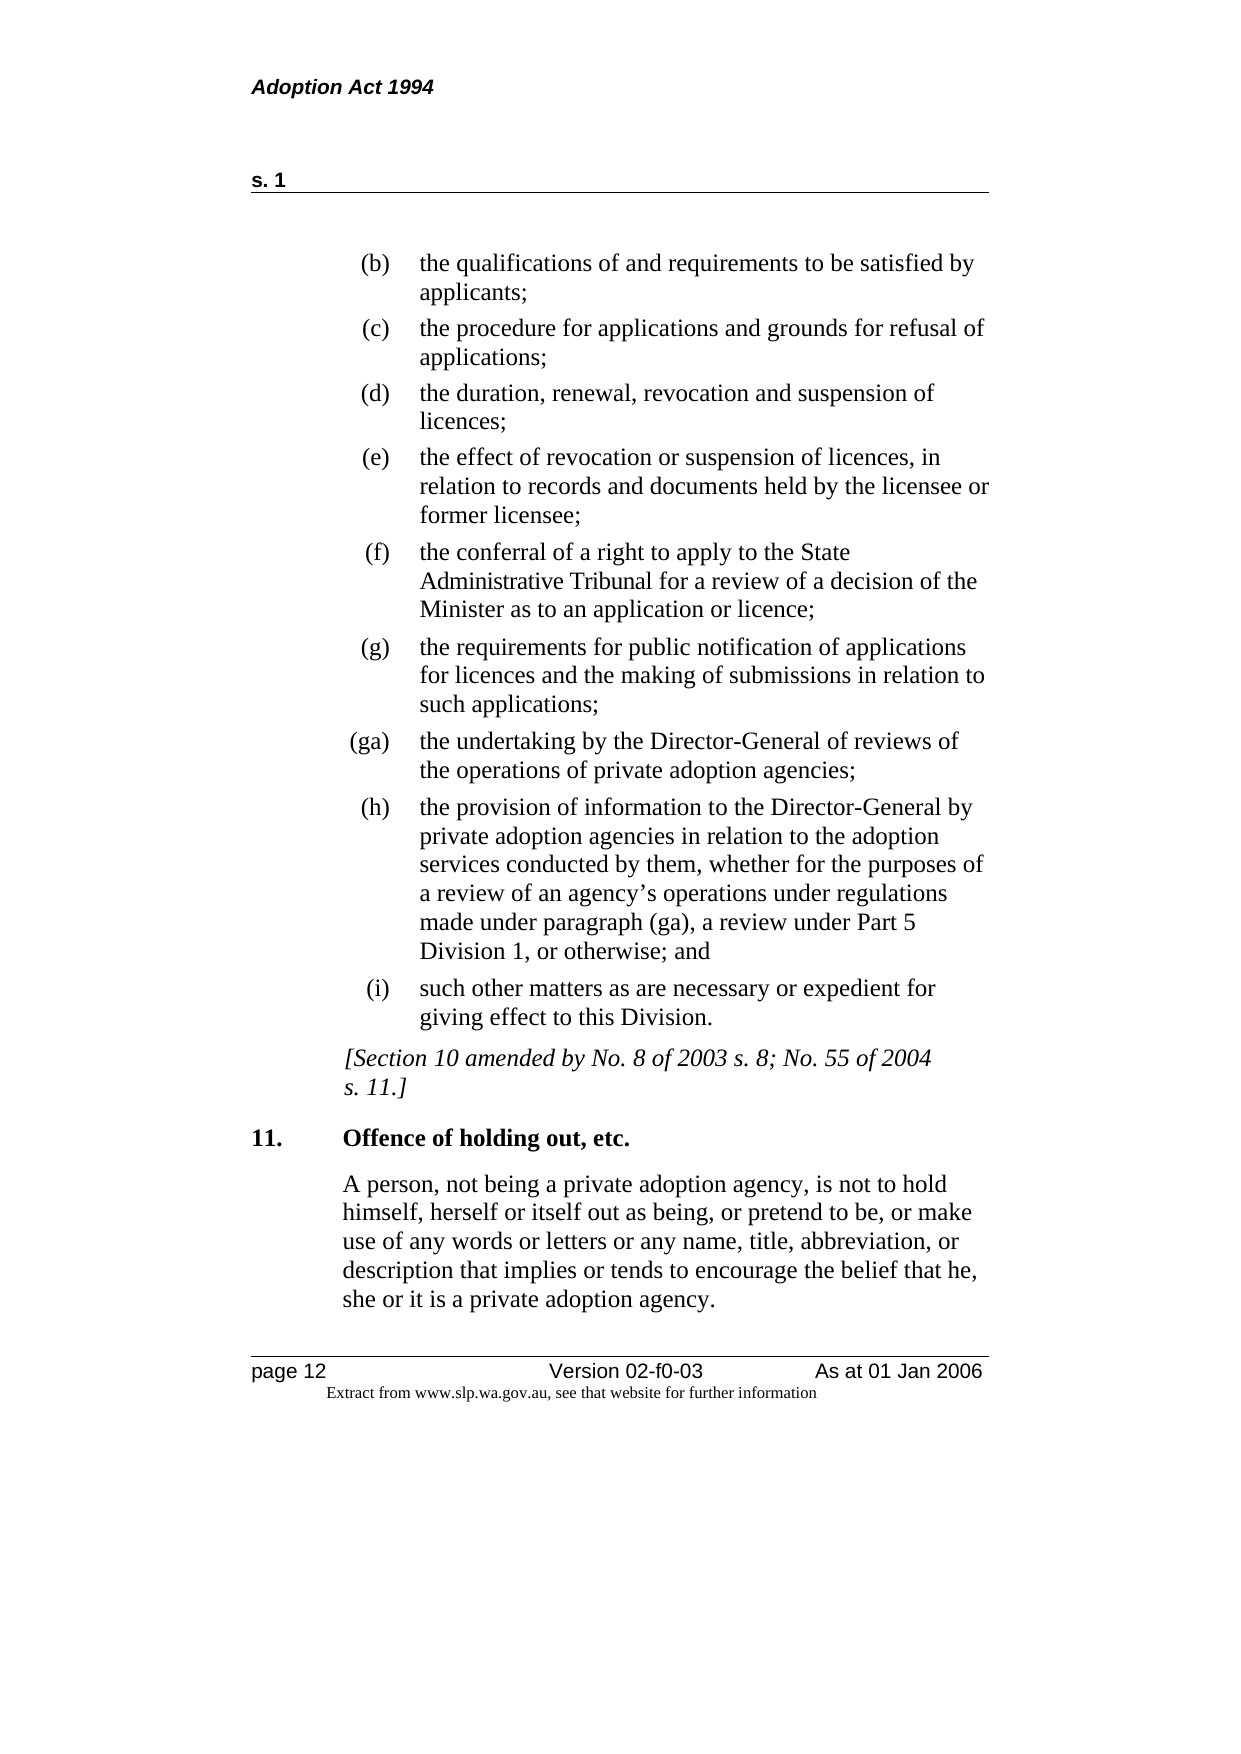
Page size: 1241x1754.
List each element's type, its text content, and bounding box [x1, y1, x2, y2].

text (d) the duration, renewal, revocation and suspension of licences; [251, 378, 989, 435]
text (h) the provision of information to the Director-General by private adoption agencies in relation to the adoption services conducted by them, whether for the purposes of a review of an agency’s operations under regulations made under paragraph (ga), a review under Part 5 Division 1, or otherwise; and [251, 792, 989, 964]
subtitle 11. Offence of holding out, etc. [251, 1123, 989, 1152]
text (i) such other matters as are necessary or expedient for giving effect to this Division. [251, 973, 989, 1030]
text (e) the effect of revocation or suspension of licences, in relation to records and documents held by the licensee or former licensee; [251, 442, 989, 529]
text (c) the procedure for applications and grounds for refusal of applications; [251, 313, 989, 370]
text A person, not being a private adoption agency, is not to hold himself, herself or itself out as being, or pretend to be, or make use of any words or letters or any name, title, abbreviation, or description that implies or tends to encourage the belief that he, she or it is a private adoption agency. [251, 1169, 989, 1312]
text (f) the conferral of a right to apply to the State Administrative Tribunal for a review of a decision of the Minister as to an application or licence; [251, 537, 989, 623]
text [Section 10 amended by No. 8 of 2003 s. 8; No. 55 of 2004 s. 11.] [251, 1043, 989, 1100]
text (b) the qualifications of and requirements to be satisfied by applicants; [251, 248, 989, 306]
text (ga) the undertaking by the Director-General of reviews of the operations of private adoption agencies; [251, 726, 989, 784]
text (g) the requirements for public notification of applications for licences and the making of submissions in relation to such applications; [251, 632, 989, 718]
